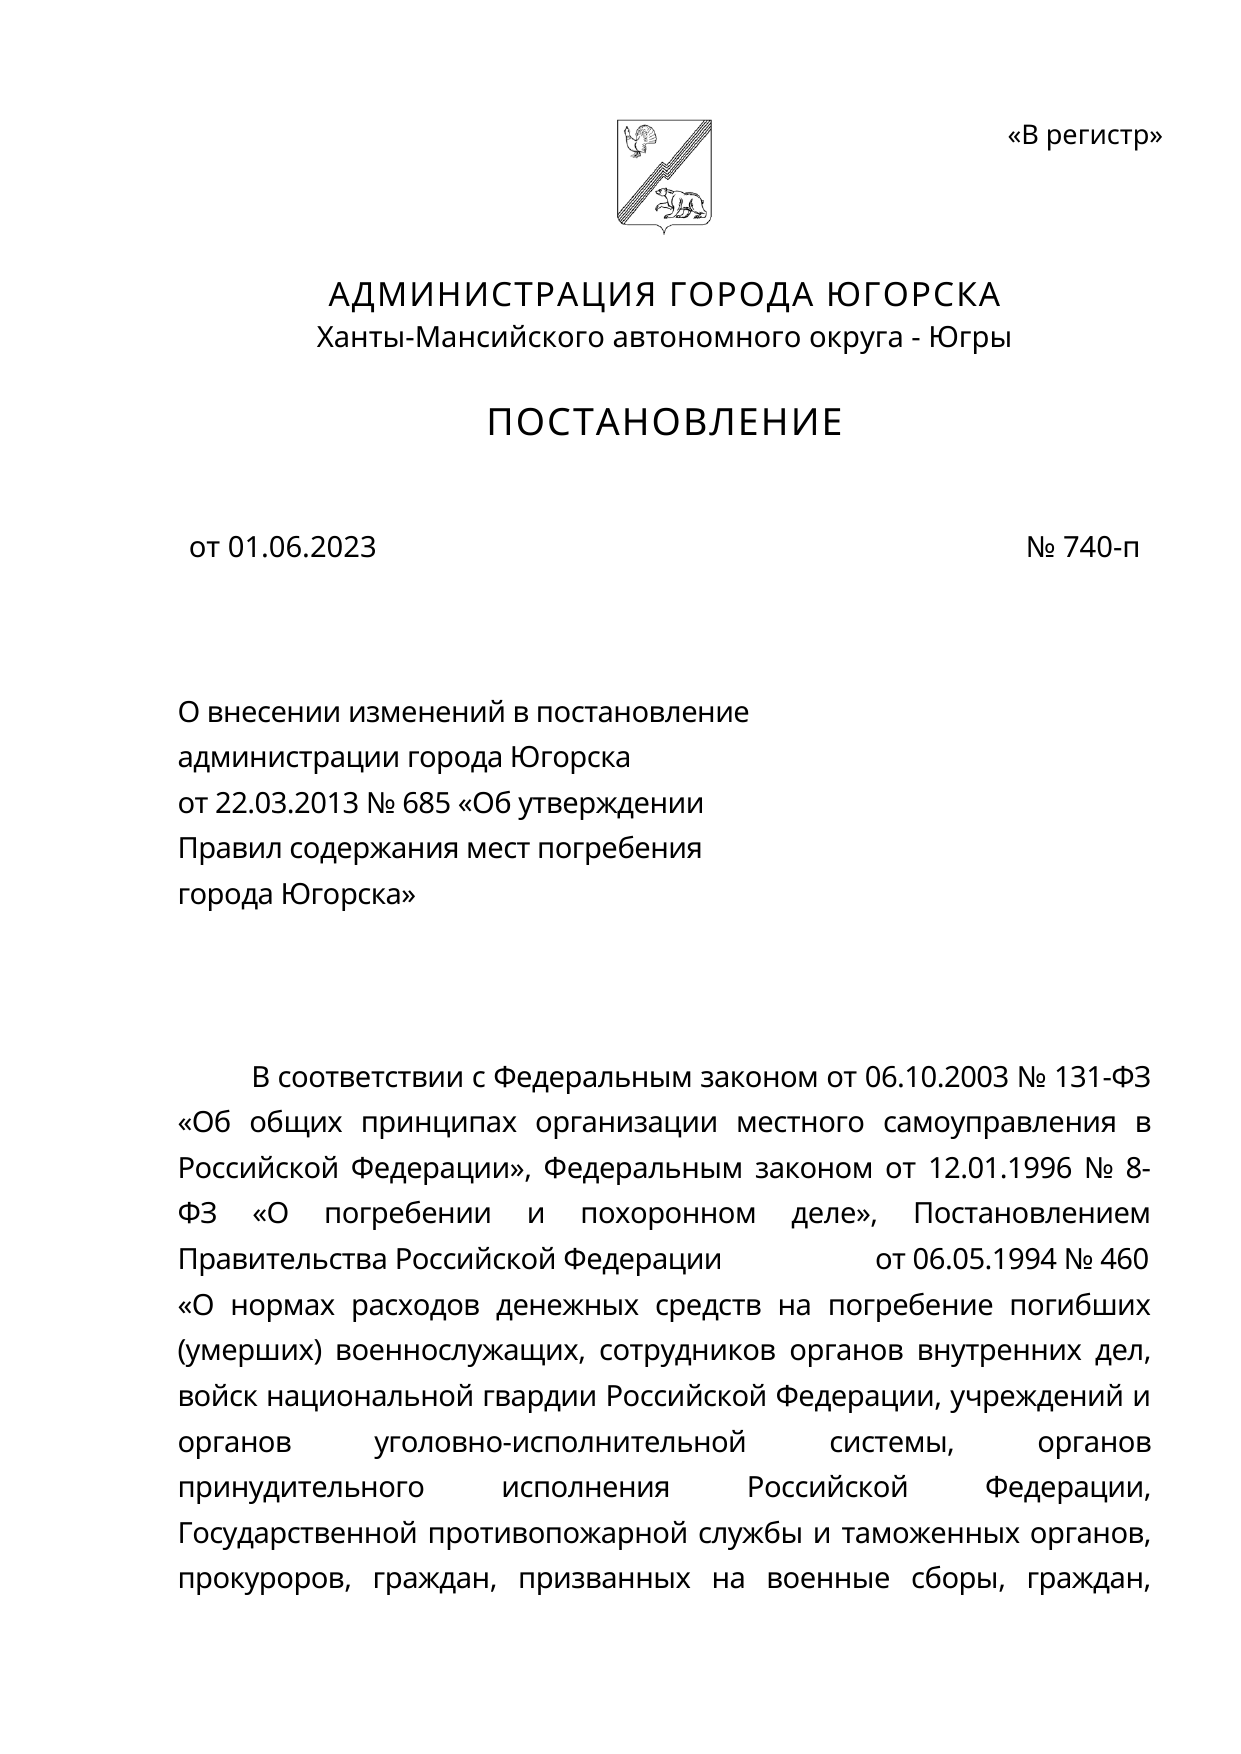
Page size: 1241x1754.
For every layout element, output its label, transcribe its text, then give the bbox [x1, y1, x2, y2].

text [177, 1056, 1152, 1597]
picture [616, 118, 713, 237]
text от 22.03.2013 № 685 «Об утверждении [177, 782, 1152, 822]
list ПОСТАНОВЛЕНИЕ [177, 396, 1152, 447]
text города Югорска» [177, 873, 1152, 913]
text АДМИНИСТРАЦИЯ ГОРОДА ЮГОРСКА [177, 271, 1152, 316]
text Ханты-Мансийского автономного округа - Югры [177, 316, 1152, 356]
text Правил содержания мест погребения [177, 828, 1152, 867]
text администрации города Югорска [177, 736, 1152, 776]
table_header № 740-п [677, 526, 1152, 566]
text О внесении изменений в постановление [177, 691, 1152, 731]
table_header от 01.06.2023 [177, 526, 677, 566]
